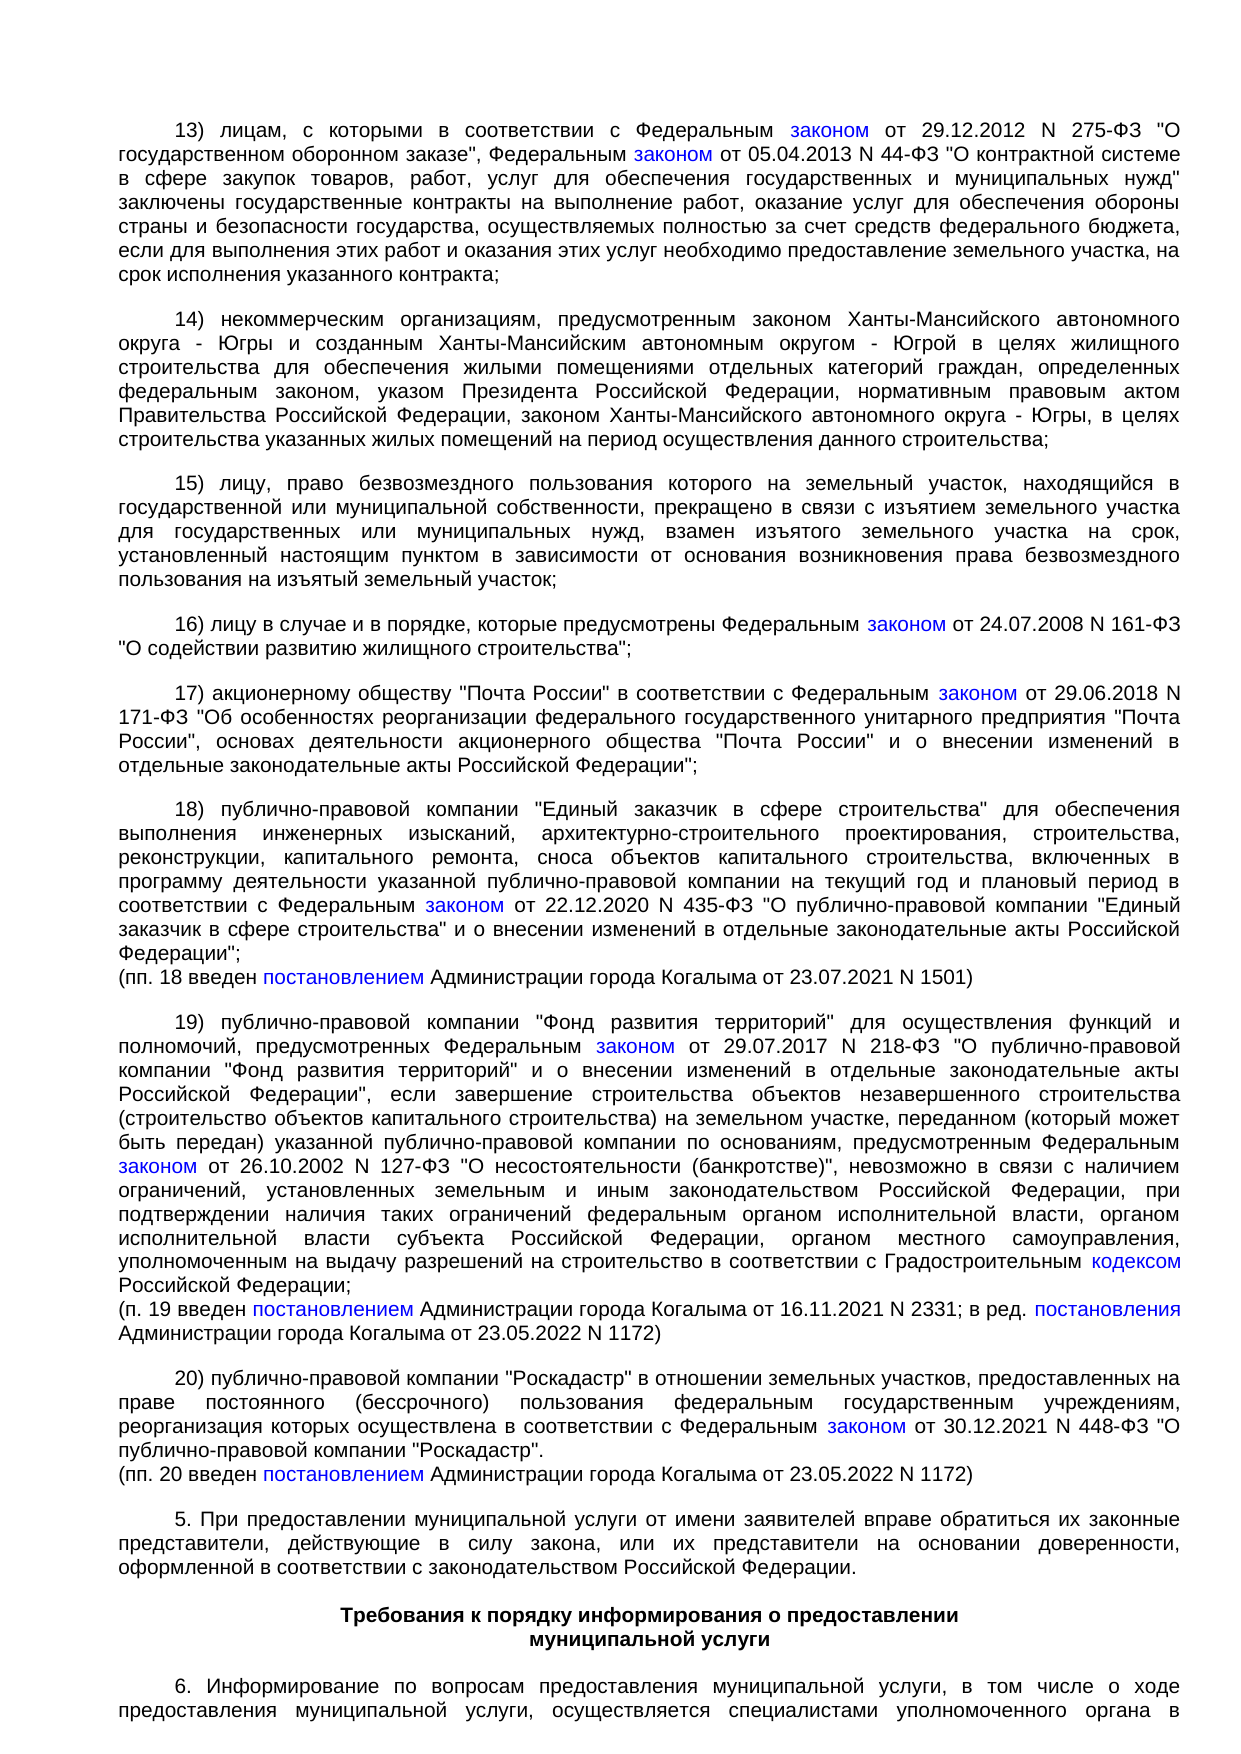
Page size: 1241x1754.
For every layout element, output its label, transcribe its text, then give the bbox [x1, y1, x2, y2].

text 19) публично-правовой компании "Фонд развития территорий" для осуществления функций и полномочий, предусмотренных Федеральным законом от 29.07.2017 N 218-ФЗ "О публично-правовой компании "Фонд развития территорий" и о внесении изменений в отдельные законодательные акты Российской Федерации", если завершение строительства объектов незавершенного строительства (строительство объектов капитального строительства) на земельном участке, переданном (который может быть передан) указанной публично-правовой компании по основаниям, предусмотренным Федеральным законом от 26.10.2002 N 127-ФЗ "О несостоятельности (банкротстве)", невозможно в связи с наличием ограничений, установленных земельным и иным законодательством Российской Федерации, при подтверждении наличия таких ограничений федеральным органом исполнительной власти, органом исполнительной власти субъекта Российской Федерации, органом местного самоуправления, уполномоченным на выдачу разрешений на строительство в соответствии с Градостроительным кодексом Российской Федерации; [118, 1010, 1181, 1297]
text (пп. 18 введен постановлением Администрации города Когалыма от 23.07.2021 N 1501) [118, 965, 1181, 989]
text 16) лицу в случае и в порядке, которые предусмотрены Федеральным законом от 24.07.2008 N 161-ФЗ "О содействии развитию жилищного строительства"; [118, 612, 1181, 660]
text 18) публично-правовой компании "Единый заказчик в сфере строительства" для обеспечения выполнения инженерных изысканий, архитектурно-строительного проектирования, строительства, реконструкции, капитального ремонта, сноса объектов капитального строительства, включенных в программу деятельности указанной публично-правовой компании на текущий год и плановый период в соответствии с Федеральным законом от 22.12.2020 N 435-ФЗ "О публично-правовой компании "Единый заказчик в сфере строительства" и о внесении изменений в отдельные законодательные акты Российской Федерации"; [118, 797, 1181, 965]
text 20) публично-правовой компании "Роскадастр" в отношении земельных участков, предоставленных на праве постоянного (бессрочного) пользования федеральным государственным учреждениям, реорганизация которых осуществлена в соответствии с Федеральным законом от 30.12.2021 N 448-ФЗ "О публично-правовой компании "Роскадастр". [118, 1366, 1181, 1462]
text (пп. 20 введен постановлением Администрации города Когалыма от 23.05.2022 N 1172) [118, 1462, 1181, 1486]
text 14) некоммерческим организациям, предусмотренным законом Ханты-Мансийского автономного округа - Югры и созданным Ханты-Мансийским автономным округом - Югрой в целях жилищного строительства для обеспечения жилыми помещениями отдельных категорий граждан, определенных федеральным законом, указом Президента Российской Федерации, нормативным правовым актом Правительства Российской Федерации, законом Ханты-Мансийского автономного округа - Югры, в целях строительства указанных жилых помещений на период осуществления данного строительства; [118, 307, 1181, 450]
text 13) лицам, с которыми в соответствии с Федеральным законом от 29.12.2012 N 275-ФЗ "О государственном оборонном заказе", Федеральным законом от 05.04.2013 N 44-ФЗ "О контрактной системе в сфере закупок товаров, работ, услуг для обеспечения государственных и муниципальных нужд" заключены государственные контракты на выполнение работ, оказание услуг для обеспечения обороны страны и безопасности государства, осуществляемых полностью за счет средств федерального бюджета, если для выполнения этих работ и оказания этих услуг необходимо предоставление земельного участка, на срок исполнения указанного контракта; [118, 118, 1181, 286]
text 17) акционерному обществу "Почта России" в соответствии с Федеральным законом от 29.06.2018 N 171-ФЗ "Об особенностях реорганизации федерального государственного унитарного предприятия "Почта России", основах деятельности акционерного общества "Почта России" и о внесении изменений в отдельные законодательные акты Российской Федерации"; [118, 681, 1181, 776]
title муниципальной услуги [118, 1626, 1181, 1650]
text 15) лицу, право безвозмездного пользования которого на земельный участок, находящийся в государственной или муниципальной собственности, прекращено в связи с изъятием земельного участка для государственных или муниципальных нужд, взамен изъятого земельного участка на срок, установленный настоящим пунктом в зависимости от основания возникновения права безвозмездного пользования на изъятый земельный участок; [118, 471, 1181, 591]
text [118, 1674, 1181, 1722]
title Требования к порядку информирования о предоставлении [118, 1602, 1181, 1626]
text (п. 19 введен постановлением Администрации города Когалыма от 16.11.2021 N 2331; в ред. постановления Администрации города Когалыма от 23.05.2022 N 1172) [118, 1297, 1181, 1345]
text 5. При предоставлении муниципальной услуги от имени заявителей вправе обратиться их законные представители, действующие в силу закона, или их представители на основании доверенности, оформленной в соответствии с законодательством Российской Федерации. [118, 1507, 1181, 1578]
